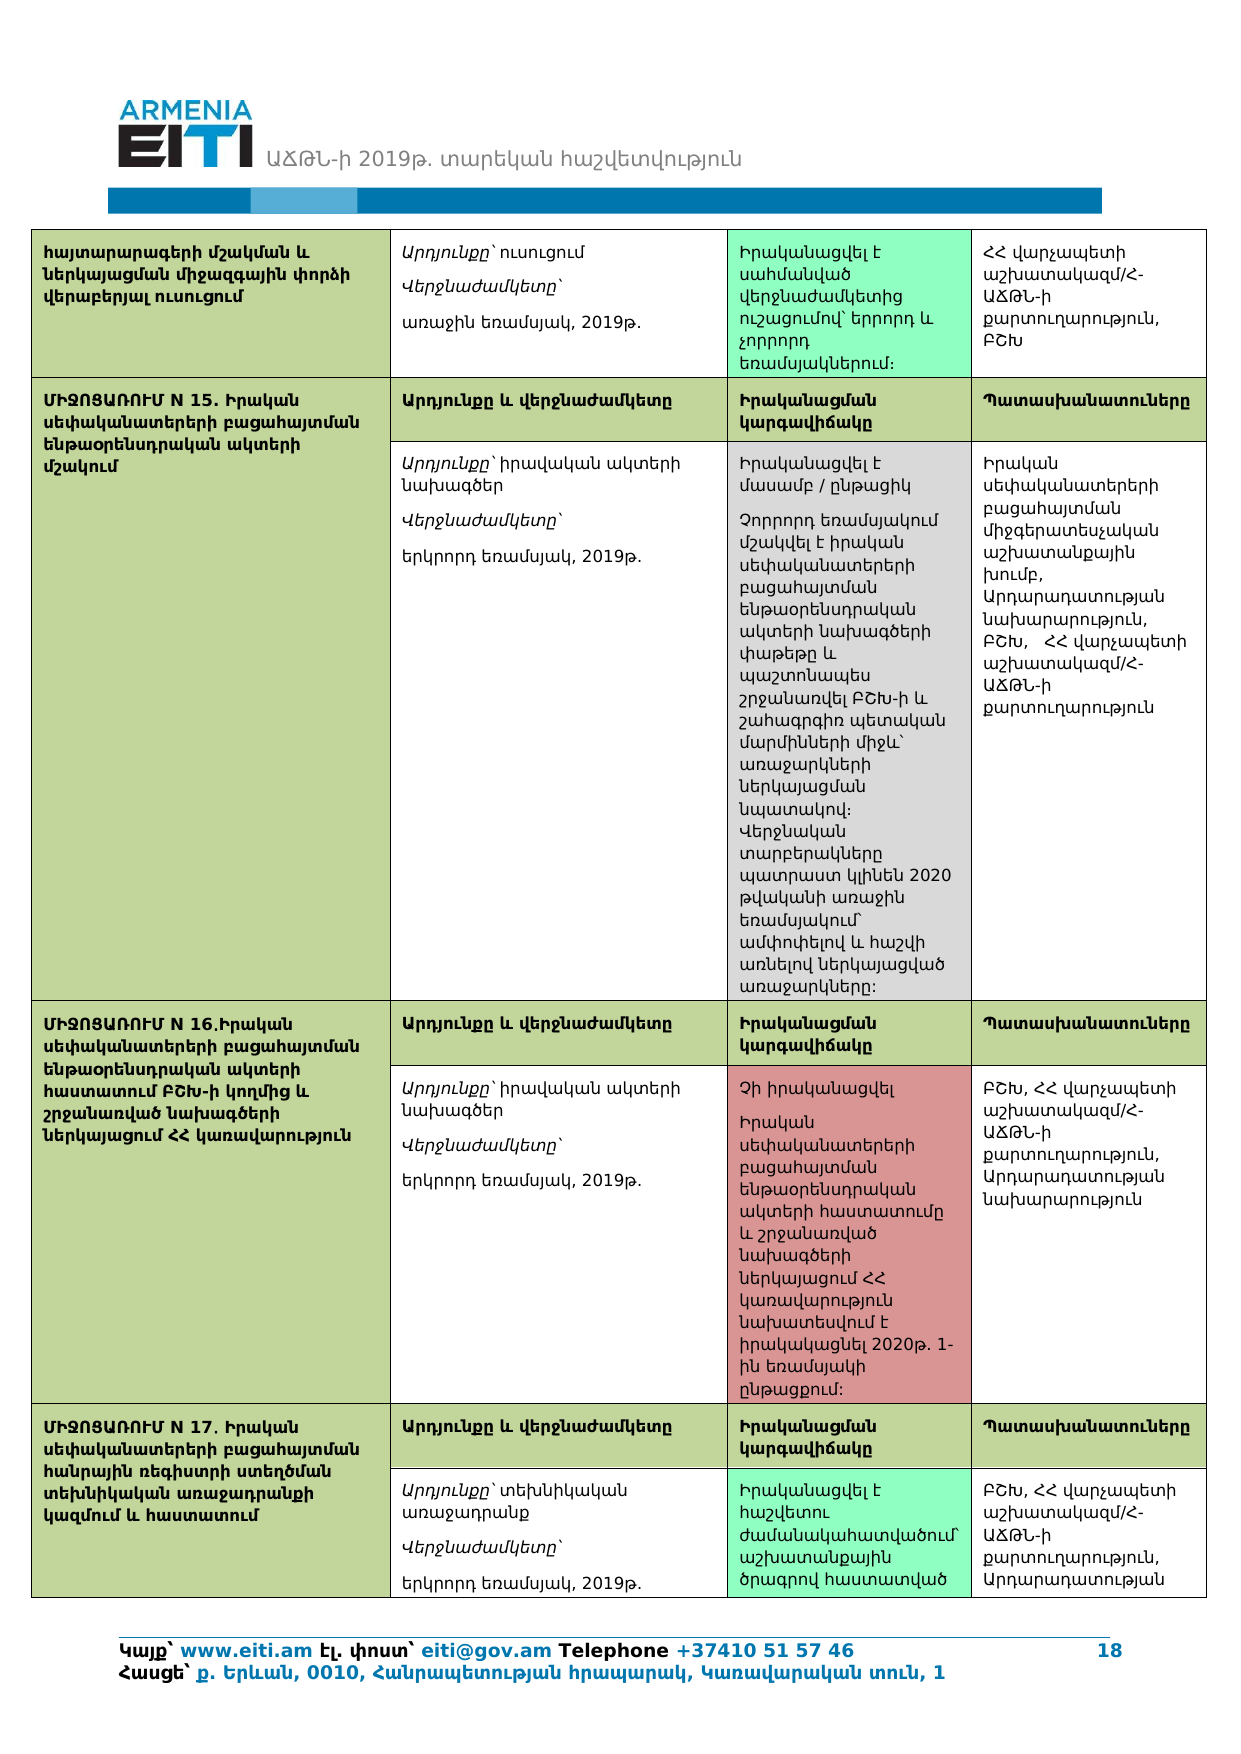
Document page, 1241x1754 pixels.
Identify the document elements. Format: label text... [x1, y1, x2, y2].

table_cell Արդյունքը՝ իրավական ակտերի նախագծեր Վերջնաժամկետը՝ երկրորդ եռամսյակ, 2019թ․ [391, 1066, 727, 1403]
table_cell Պատասխանատուները [972, 1001, 1206, 1065]
table_cell ԲՇԽ, ՀՀ վարչապետի աշխատակազմ/Հ-ԱՃԹՆ-ի քարտուղարություն, Արդարադատության նախարարություն [972, 1066, 1206, 1403]
table_cell ՄԻՋՈՑԱՌՈՒՄ N 17․ Իրական սեփականատերերի բացահայտման հանրային ռեգիստրի ստեղծման տեխնիկական առաջադրանքի կազմում և հաստատում [32, 1404, 390, 1597]
table_cell Իրականացվել է սահմանված վերջնաժամկետից ուշացումով՝ երրորդ և չորրորդ եռամսյակներում։ [728, 230, 971, 377]
table_cell Իրականացման կարգավիճակը [728, 1404, 971, 1467]
table_cell Արդյունքը՝ իրավական ակտերի նախագծեր Վերջնաժամկետը՝ երկրորդ եռամսյակ, 2019թ․ [391, 442, 727, 1000]
table_cell ԲՇԽ, ՀՀ վարչապետի աշխատակազմ/Հ-ԱՃԹՆ-ի քարտուղարություն, Արդարադատության նախարարություն [972, 1469, 1206, 1597]
table_cell Չի իրականացվել Իրական սեփականատերերի բացահայտման ենթաօրենսդրական ակտերի հաստատումը և շրջանառված նախագծերի ներկայացում ՀՀ կառավարություն նախատեսվում է իրակակացնել 2020թ. 1-ին եռամսյակի ընթացքում: [728, 1066, 971, 1403]
table_cell Պատասխանատուները [972, 378, 1206, 441]
table_cell Արդյունքը և վերջնաժամկետը [391, 378, 727, 441]
table_cell ՄԻՋՈՑԱՌՈՒՄ N 14. Իրական սեփականատերերի բացահայտման հայտարարագերի մշակման և ներկայացման միջազգային փորձի վերաբերյալ ուսուցում [32, 230, 390, 377]
table_cell Արդյունքը՝ ուսուցում Վերջնաժամկետը՝ առաջին եռամսյակ, 2019թ․ [391, 230, 727, 377]
picture [118, 100, 253, 167]
table_cell ՄԻՋՈՑԱՌՈՒՄ N 16․Իրական սեփականատերերի բացահայտման ենթաօրենսդրական ակտերի հաստատում ԲՇԽ-ի կողմից և շրջանառված նախագծերի ներկայացում ՀՀ կառավարություն [32, 1001, 390, 1403]
table_cell ՄԻՋՈՑԱՌՈՒՄ N 15. Իրական սեփականատերերի բացահայտման ենթաօրենսդրական ակտերի մշակում [32, 378, 390, 1000]
table_cell Պատասխանատուները [972, 1404, 1206, 1467]
picture [166, 100, 177, 109]
table_cell Իրականացման կարգավիճակը [728, 378, 971, 441]
table_cell Արդյունքը՝ տեխնիկական առաջադրանք Վերջնաժամկետը՝ երկրորդ եռամսյակ, 2019թ․ [391, 1469, 727, 1597]
table_cell Իրական սեփականատերերի բացահայտման միջգերատեսչական աշխատանքային խումբ, Արդարադատության նախարարություն, ԲՇԽ, ՀՀ վարչապետի աշխատակազմ/Հ-ԱՃԹՆ-ի քարտուղարություն [972, 442, 1206, 1000]
table_cell ՀՀ վարչապետի աշխատակազմ/Հ-ԱՃԹՆ-ի քարտուղարություն, ԲՇԽ [972, 230, 1206, 377]
table_cell Արդյունքը և վերջնաժամկետը [391, 1404, 727, 1467]
table_cell Իրականացման կարգավիճակը [728, 1001, 971, 1065]
table_cell Իրականացվել է մասամբ / ընթացիկ Չորրորդ եռամսյակում մշակվել է իրական սեփականատերերի բացահայտման ենթաօրենսդրական ակտերի նախագծերի փաթեթը և պաշտոնապես շրջանառվել ԲՇԽ-ի և շահագրգիռ պետական մարմինների միջև՝ առաջարկների ներկայացման նպատակով։ Վերջնական տարբերակները պատրաստ կլինեն 2020 թվականի առաջին եռամսյակում՝ ամփոփելով և հաշվի առնելով ներկայացված առաջարկները: [728, 442, 971, 1000]
table_cell Արդյունքը և վերջնաժամկետը [391, 1001, 727, 1065]
